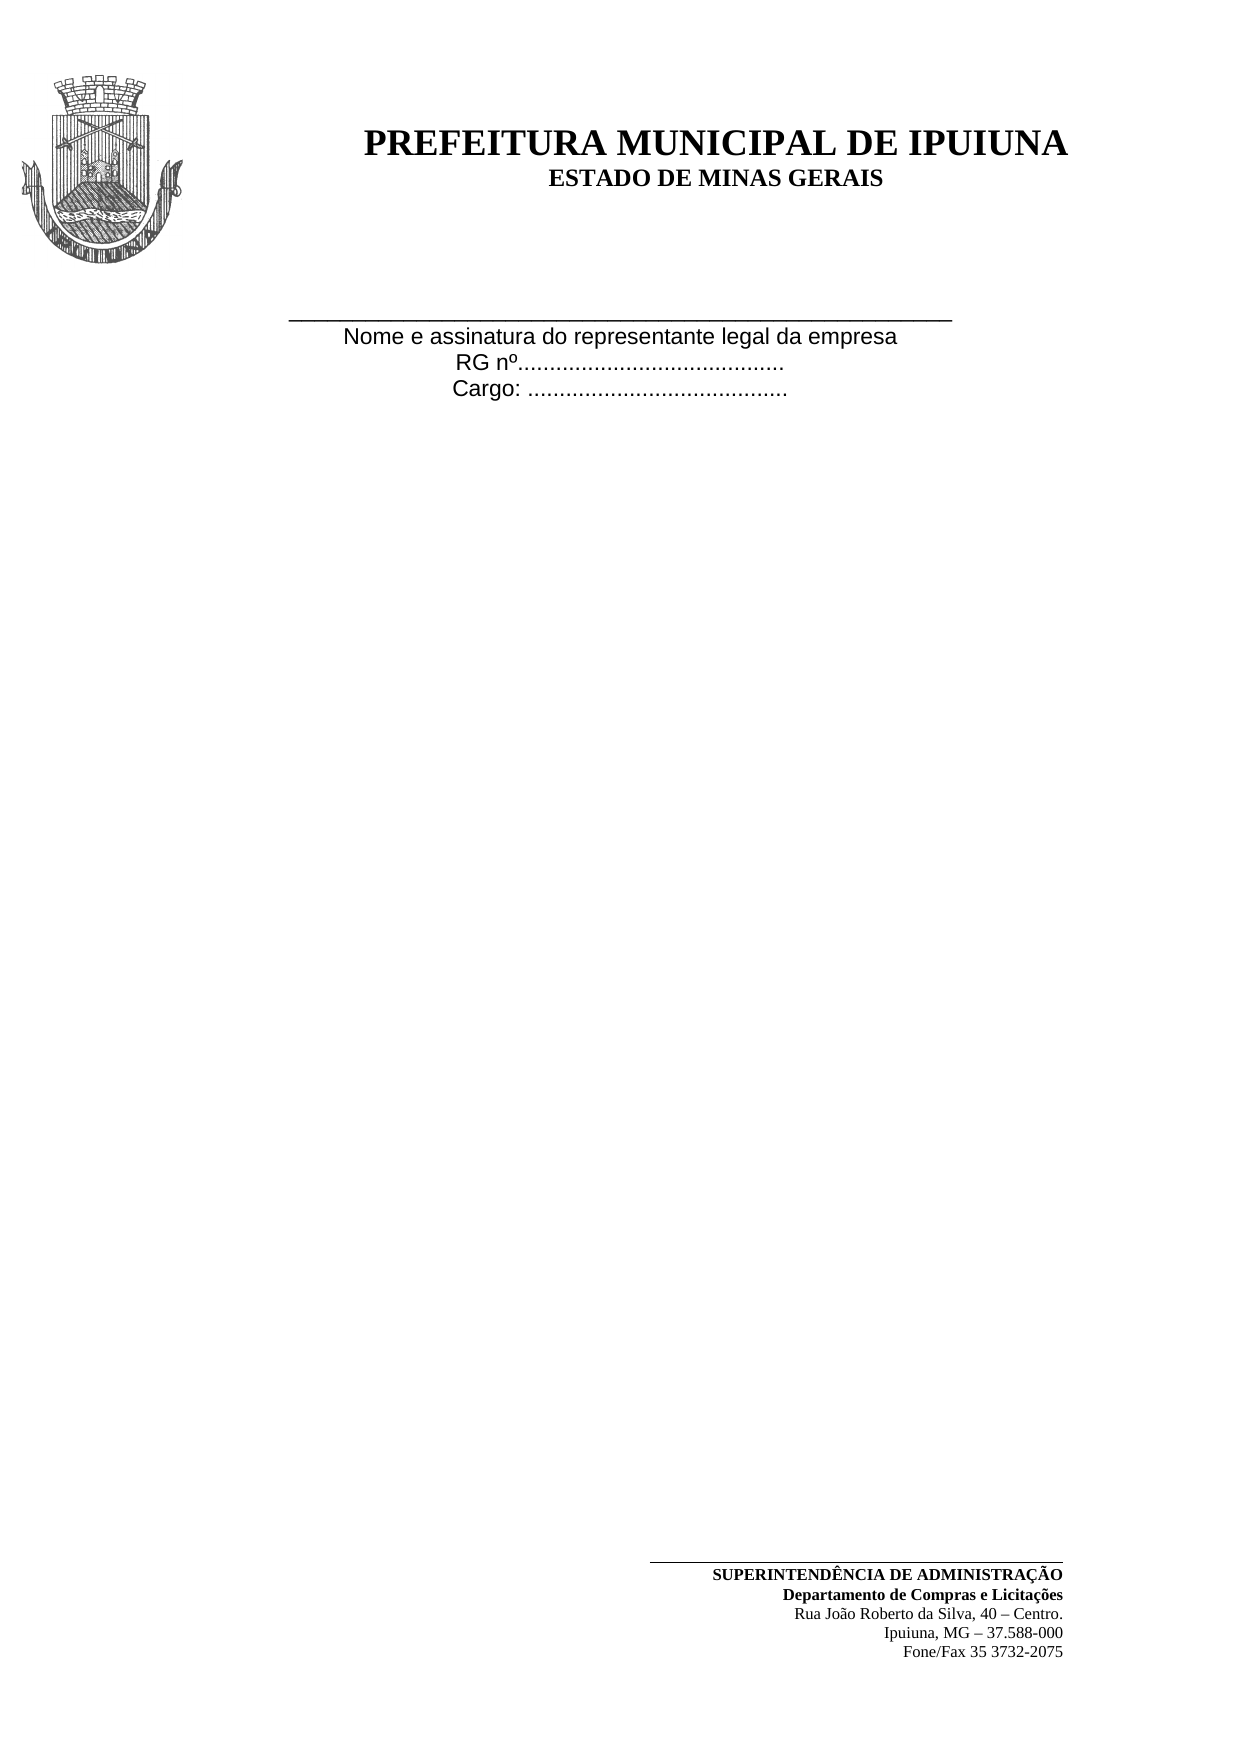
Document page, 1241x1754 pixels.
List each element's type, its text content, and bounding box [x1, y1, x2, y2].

text Nome e assinatura do representante legal da empresa [177, 323, 1063, 349]
text ____________________________________________________ [177, 296, 1063, 323]
text RG nº.......................................... [177, 349, 1063, 375]
text Cargo: ......................................... [177, 375, 1063, 402]
picture [21, 73, 183, 268]
